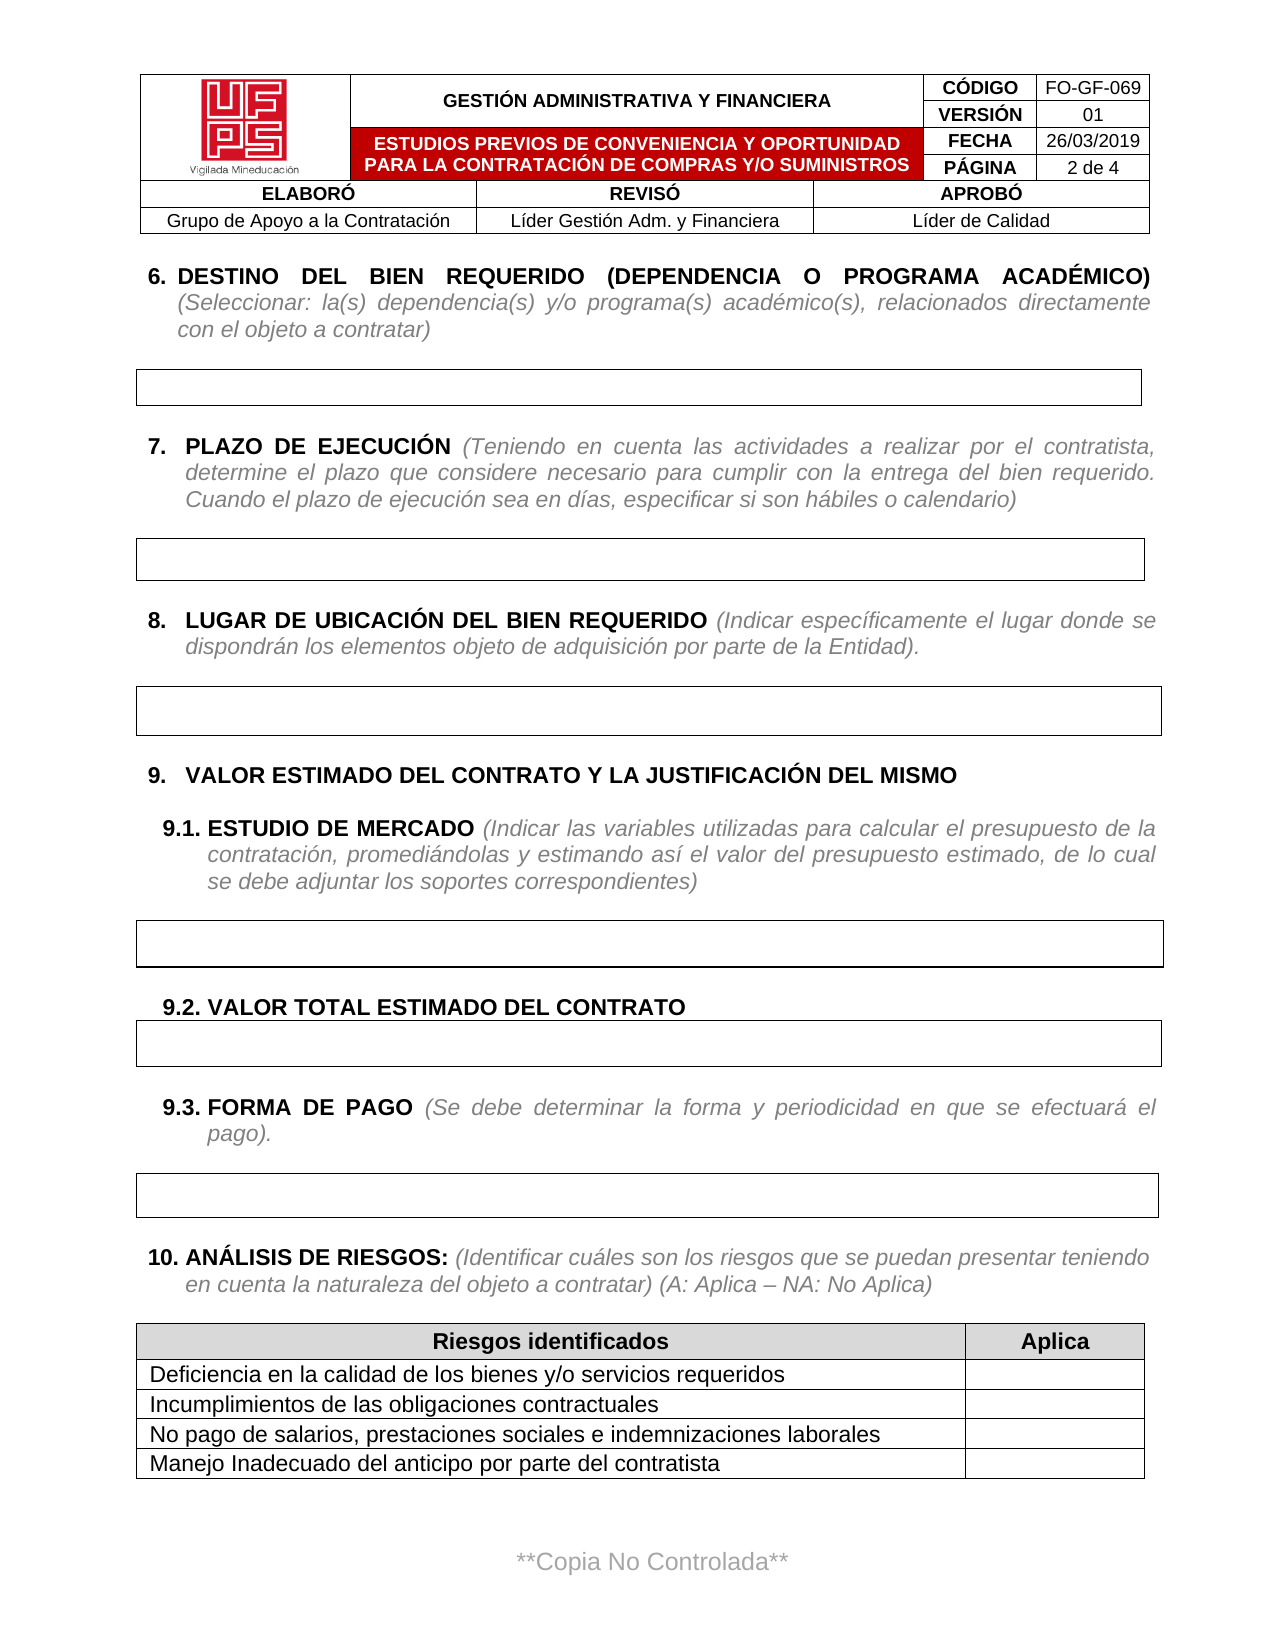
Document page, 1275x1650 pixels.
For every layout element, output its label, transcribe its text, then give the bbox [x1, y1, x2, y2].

table_header [137, 370, 1141, 405]
table_header Aplica [966, 1324, 1144, 1359]
list ANÁLISIS DE RIESGOS: (Identificar cuáles son los riesgos que se puedan presentar teniendo en cuenta la naturaleza del objeto a contratar) (A: Aplica – NA: No Aplica) [148, 1244, 1157, 1297]
list VALOR ESTIMADO DEL CONTRATO Y LA JUSTIFICACIÓN DEL MISMO [148, 762, 1157, 789]
table_cell No pago de salarios, prestaciones sociales e indemnizaciones laborales [137, 1419, 965, 1448]
list VALOR TOTAL ESTIMADO DEL CONTRATO [162, 994, 1157, 1020]
list DESTINO DEL BIEN REQUERIDO (DEPENDENCIA O PROGRAMA ACADÉMICO) (Seleccionar: la(s) dependencia(s) y/o programa(s) académico(s), relacionados directamente con el objeto a contratar) [148, 263, 1152, 342]
table_header Riesgos identificados [137, 1324, 965, 1359]
list ESTUDIO DE MERCADO (Indicar las variables utilizadas para calcular el presupuesto de la contratación, promediándolas y estimando así el valor del presupuesto estimado, de lo cual se debe adjuntar los soportes correspondientes) [162, 815, 1157, 894]
list LUGAR DE UBICACIÓN DEL BIEN REQUERIDO (Indicar específicamente el lugar donde se dispondrán los elementos objeto de adquisición por parte de la Entidad). [148, 607, 1157, 660]
list PLAZO DE EJECUCIÓN (Teniendo en cuenta las actividades a realizar por el contratista, determine el plazo que considere necesario para cumplir con la entrega del bien requerido. Cuando el plazo de ejecución sea en días, especificar si son hábiles o calendario) [148, 433, 1157, 512]
table_cell Incumplimientos de las obligaciones contractuales [137, 1390, 965, 1418]
list FORMA DE PAGO (Se debe determinar la forma y periodicidad en que se efectuará el pago). [162, 1093, 1157, 1146]
table_cell Manejo Inadecuado del anticipo por parte del contratista [137, 1449, 965, 1478]
table_cell Deficiencia en la calidad de los bienes y/o servicios requeridos [137, 1360, 965, 1388]
picture [186, 75, 305, 180]
